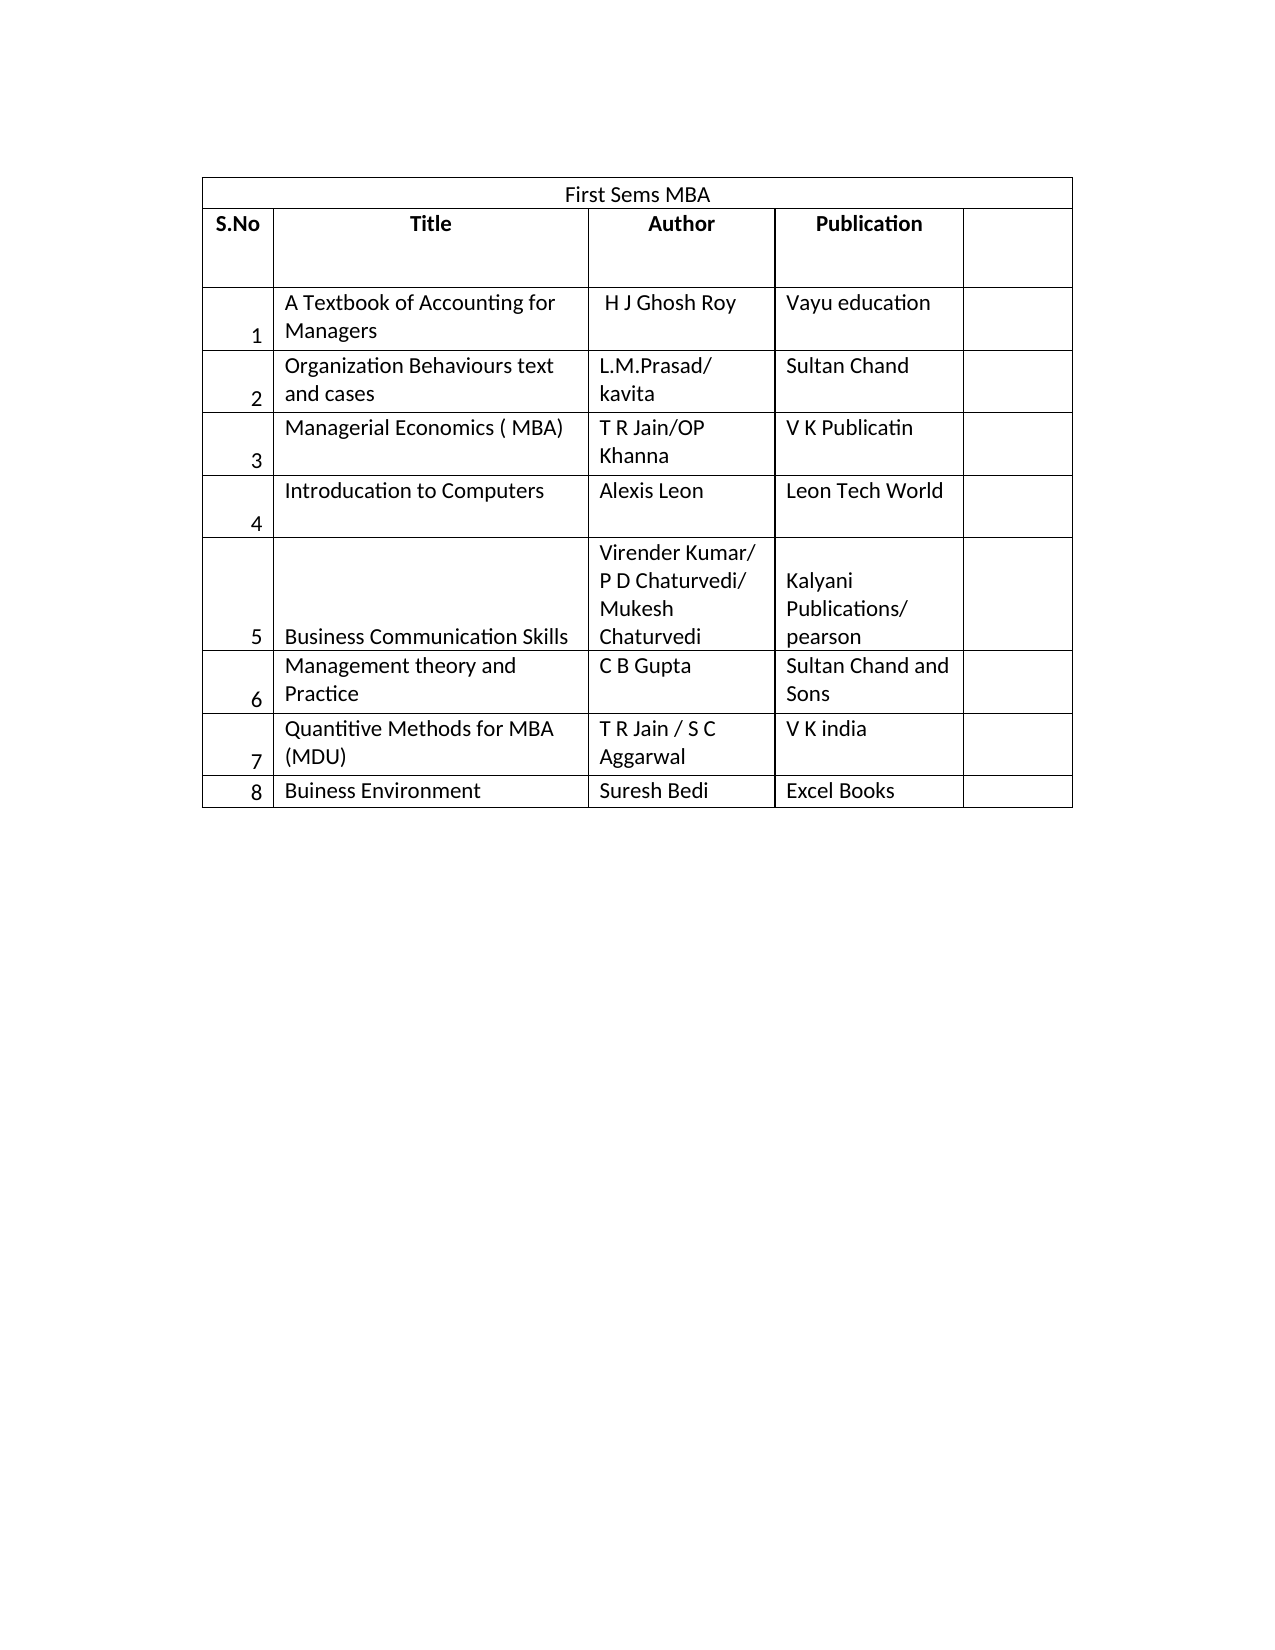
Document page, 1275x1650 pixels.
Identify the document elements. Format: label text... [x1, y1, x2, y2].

table_cell 5 [203, 538, 273, 650]
table_cell V K india [776, 714, 963, 775]
table_cell 3 [203, 413, 273, 475]
table_cell Author [589, 209, 774, 287]
table_cell Kalyani Publications/ pearson [776, 538, 963, 650]
table_cell Leon Tech World [776, 476, 963, 537]
table_cell Virender Kumar/ P D Chaturvedi/ Mukesh Chaturvedi [589, 538, 774, 650]
table_cell Buiness Environment [274, 776, 588, 807]
table_cell Title [274, 209, 588, 287]
table_cell 1 [203, 288, 273, 350]
table_cell Sultan Chand and Sons [776, 651, 963, 713]
table_cell T R Jain/OP Khanna [589, 413, 774, 475]
table_cell [964, 209, 1072, 287]
table_cell L.M.Prasad/ kavita [589, 351, 774, 412]
table_cell Vayu education [776, 288, 963, 350]
table_cell Alexis Leon [589, 476, 774, 537]
table_cell [964, 714, 1072, 775]
table_cell [964, 413, 1072, 475]
table_cell Sultan Chand [776, 351, 963, 412]
table_cell [964, 351, 1072, 412]
table_cell [964, 538, 1072, 650]
table_cell 6 [203, 651, 273, 713]
table_cell Organization Behaviours text and cases [274, 351, 588, 412]
table_cell C B Gupta [589, 651, 774, 713]
table_cell A Textbook of Accounting for Managers [274, 288, 588, 350]
table_cell Quantitive Methods for MBA (MDU) [274, 714, 588, 775]
table_cell Introducation to Computers [274, 476, 588, 537]
table_cell Management theory and Practice [274, 651, 588, 713]
table_cell [964, 651, 1072, 713]
table_header First Sems MBA [203, 178, 1072, 208]
table_cell Managerial Economics ( MBA) [274, 413, 588, 475]
table_cell Excel Books [776, 776, 963, 807]
table_cell 8 [203, 776, 273, 807]
table_cell Business Communication Skills [274, 538, 588, 650]
table_cell 7 [203, 714, 273, 775]
table_cell 2 [203, 351, 273, 412]
table_cell Suresh Bedi [589, 776, 774, 807]
table_cell 4 [203, 476, 273, 537]
table_cell H J Ghosh Roy [589, 288, 774, 350]
table_cell [964, 476, 1072, 537]
table_cell V K Publicatin [776, 413, 963, 475]
table_cell Publication [776, 209, 963, 287]
table_cell T R Jain / S C Aggarwal [589, 714, 774, 775]
table_cell [964, 776, 1072, 807]
table_cell [964, 288, 1072, 350]
table_cell S.No [203, 209, 273, 287]
